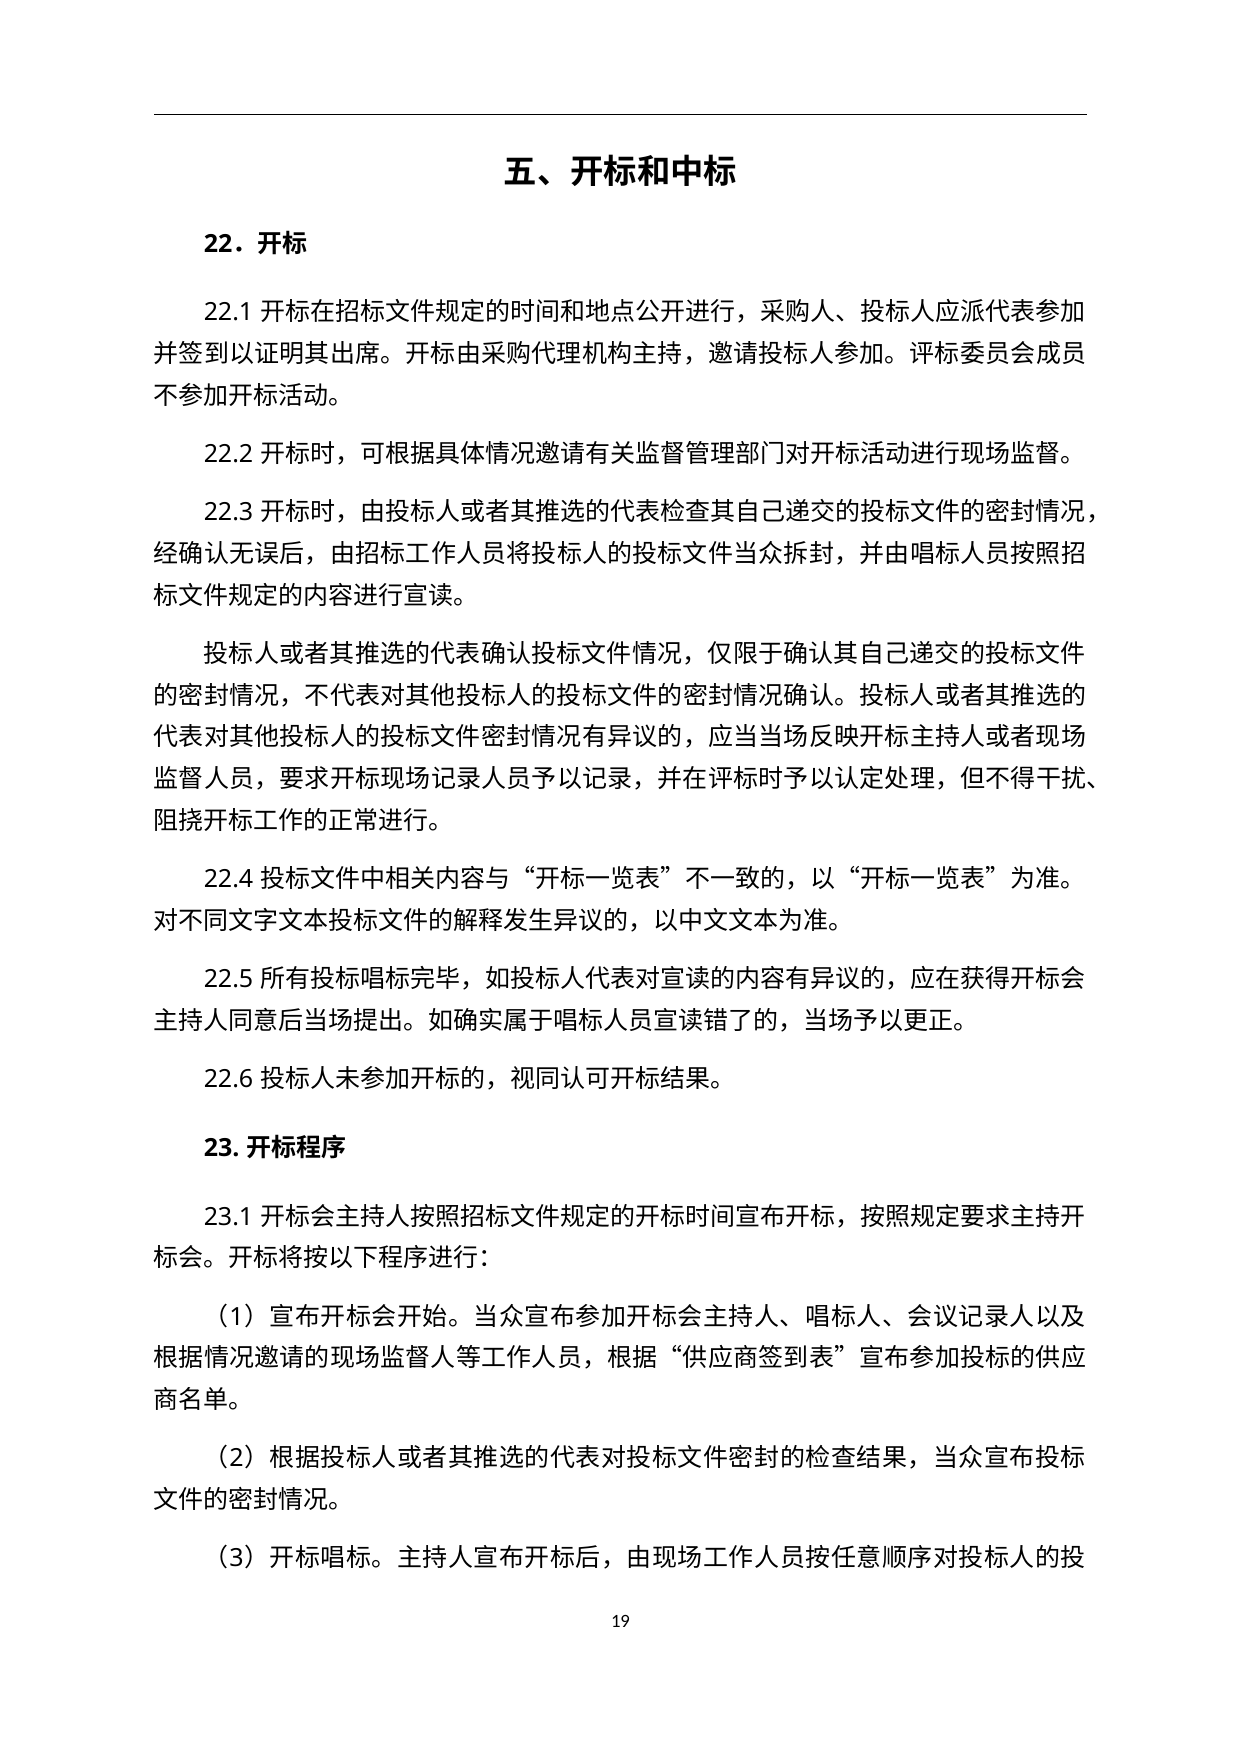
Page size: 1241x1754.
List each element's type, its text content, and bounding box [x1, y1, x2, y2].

text 22.1 开标在招标文件规定的时间和地点公开进行，采购人、投标人应派代表参加并签到以证明其出席。开标由采购代理机构主持，邀请投标人参加。评标委员会成员不参加开标活动。 [153, 287, 1087, 412]
text 22.2 开标时，可根据具体情况邀请有关监督管理部门对开标活动进行现场监督。 [153, 429, 1087, 471]
text 22.6 投标人未参加开标的，视同认可开标结果。 [153, 1054, 1087, 1096]
subtitle 23. 开标程序 [153, 1123, 1087, 1164]
text 22.4 投标文件中相关内容与“开标一览表”不一致的，以“开标一览表”为准。对不同文字文本投标文件的解释发生异议的，以中文文本为准。 [153, 854, 1087, 937]
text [153, 1533, 1087, 1575]
text 投标人或者其推选的代表确认投标文件情况，仅限于确认其自己递交的投标文件的密封情况，不代表对其他投标人的投标文件的密封情况确认。投标人或者其推选的代表对其他投标人的投标文件密封情况有异议的，应当当场反映开标主持人或者现场监督人员，要求开标现场记录人员予以记录，并在评标时予以认定处理，但不得干扰、阻挠开标工作的正常进行。 [153, 629, 1087, 837]
text 22.5 所有投标唱标完毕，如投标人代表对宣读的内容有异议的，应在获得开标会主持人同意后当场提出。如确实属于唱标人员宣读错了的，当场予以更正。 [153, 954, 1087, 1037]
text （1）宣布开标会开始。当众宣布参加开标会主持人、唱标人、会议记录人以及根据情况邀请的现场监督人等工作人员，根据“供应商签到表”宣布参加投标的供应商名单。 [153, 1292, 1087, 1417]
text 22.3 开标时，由投标人或者其推选的代表检查其自己递交的投标文件的密封情况，经确认无误后，由招标工作人员将投标人的投标文件当众拆封，并由唱标人员按照招标文件规定的内容进行宣读。 [153, 487, 1087, 612]
subtitle 22．开标 [153, 219, 1087, 260]
text （2）根据投标人或者其推选的代表对投标文件密封的检查结果，当众宣布投标文件的密封情况。 [153, 1433, 1087, 1517]
text 23.1 开标会主持人按照招标文件规定的开标时间宣布开标，按照规定要求主持开标会。开标将按以下程序进行： [153, 1192, 1087, 1275]
subtitle 五、开标和中标 [153, 150, 1087, 192]
